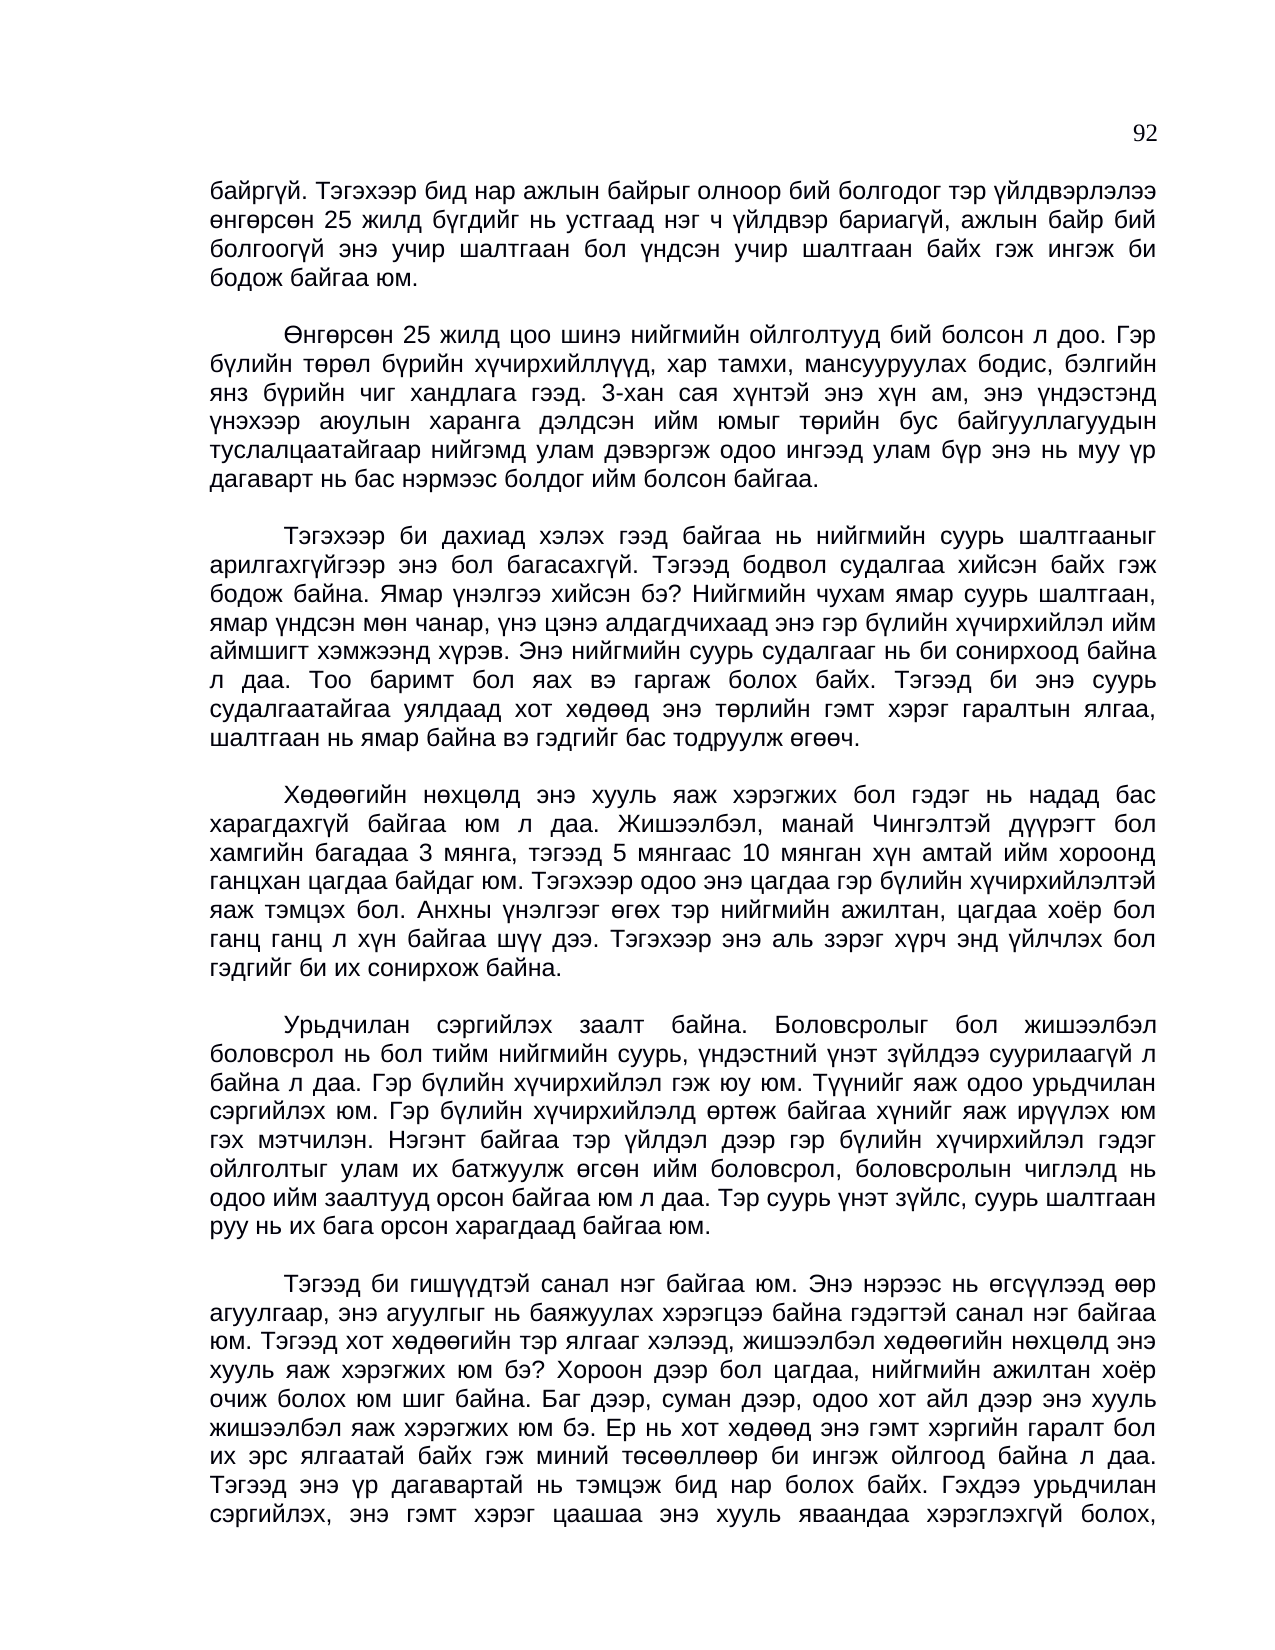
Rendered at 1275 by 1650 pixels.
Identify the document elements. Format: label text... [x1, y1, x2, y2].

text Хөдөөгийн нөхцөлд энэ хууль яаж хэрэгжих бол гэдэг нь надад бас харагдахгүй байгаа юм л даа. Жишээлбэл, манай Чингэлтэй дүүрэгт бол хамгийн багадаа 3 мянга, тэгээд 5 мянгаас 10 мянган хүн амтай ийм хороонд ганцхан цагдаа байдаг юм. Тэгэхээр одоо энэ цагдаа гэр бүлийн хүчирхийлэлтэй яаж тэмцэх бол. Анхны үнэлгээг өгөх тэр нийгмийн ажилтан, цагдаа хоёр бол ганц ганц л хүн байгаа шүү дээ. Тэгэхээр энэ аль зэрэг хүрч энд үйлчлэх бол гэдгийг би их сонирхож байна. [209, 780, 1158, 981]
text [209, 1269, 1158, 1528]
text Тэгэхээр би дахиад хэлэх гээд байгаа нь нийгмийн суурь шалтгааныг арилгахгүйгээр энэ бол багасахгүй. Тэгээд бодвол судалгаа хийсэн байх гэж бодож байна. Ямар үнэлгээ хийсэн бэ? Нийгмийн чухам ямар суурь шалтгаан, ямар үндсэн мөн чанар, үнэ цэнэ алдагдчихаад энэ гэр бүлийн хүчирхийлэл ийм аймшигт хэмжээнд хүрэв. Энэ нийгмийн суурь судалгааг нь би сонирхоод байна л даа. Тоо баримт бол яах вэ гаргаж болох байх. Тэгээд би энэ суурь судалгаатайгаа уялдаад хот хөдөөд энэ төрлийн гэмт хэрэг гаралтын ялгаа, шалтгаан нь ямар байна вэ гэдгийг бас тодруулж өгөөч. [209, 521, 1158, 751]
text Урьдчилан сэргийлэх заалт байна. Боловсролыг бол жишээлбэл боловсрол нь бол тийм нийгмийн суурь, үндэстний үнэт зүйлдээ суурилаагүй л байна л даа. Гэр бүлийн хүчирхийлэл гэж юу юм. Түүнийг яаж одоо урьдчилан сэргийлэх юм. Гэр бүлийн хүчирхийлэлд өртөж байгаа хүнийг яаж ирүүлэх юм гэх мэтчилэн. Нэгэнт байгаа тэр үйлдэл дээр гэр бүлийн хүчирхийлэл гэдэг ойлголтыг улам их батжуулж өгсөн ийм боловсрол, боловсролын чиглэлд нь одоо ийм заалтууд орсон байгаа юм л даа. Тэр суурь үнэт зүйлс, суурь шалтгаан руу нь их бага орсон харагдаад байгаа юм. [209, 1010, 1158, 1240]
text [209, 176, 1158, 291]
text Өнгөрсөн 25 жилд цоо шинэ нийгмийн ойлголтууд бий болсон л доо. Гэр бүлийн төрөл бүрийн хүчирхийллүүд, хар тамхи, мансууруулах бодис, бэлгийн янз бүрийн чиг хандлага гээд. 3-хан сая хүнтэй энэ хүн ам, энэ үндэстэнд үнэхээр аюулын харанга дэлдсэн ийм юмыг төрийн бус байгууллагуудын туслалцаатайгаар нийгэмд улам дэвэргэж одоо ингээд улам бүр энэ нь муу үр дагаварт нь бас нэрмээс болдог ийм болсон байгаа. [209, 320, 1158, 493]
